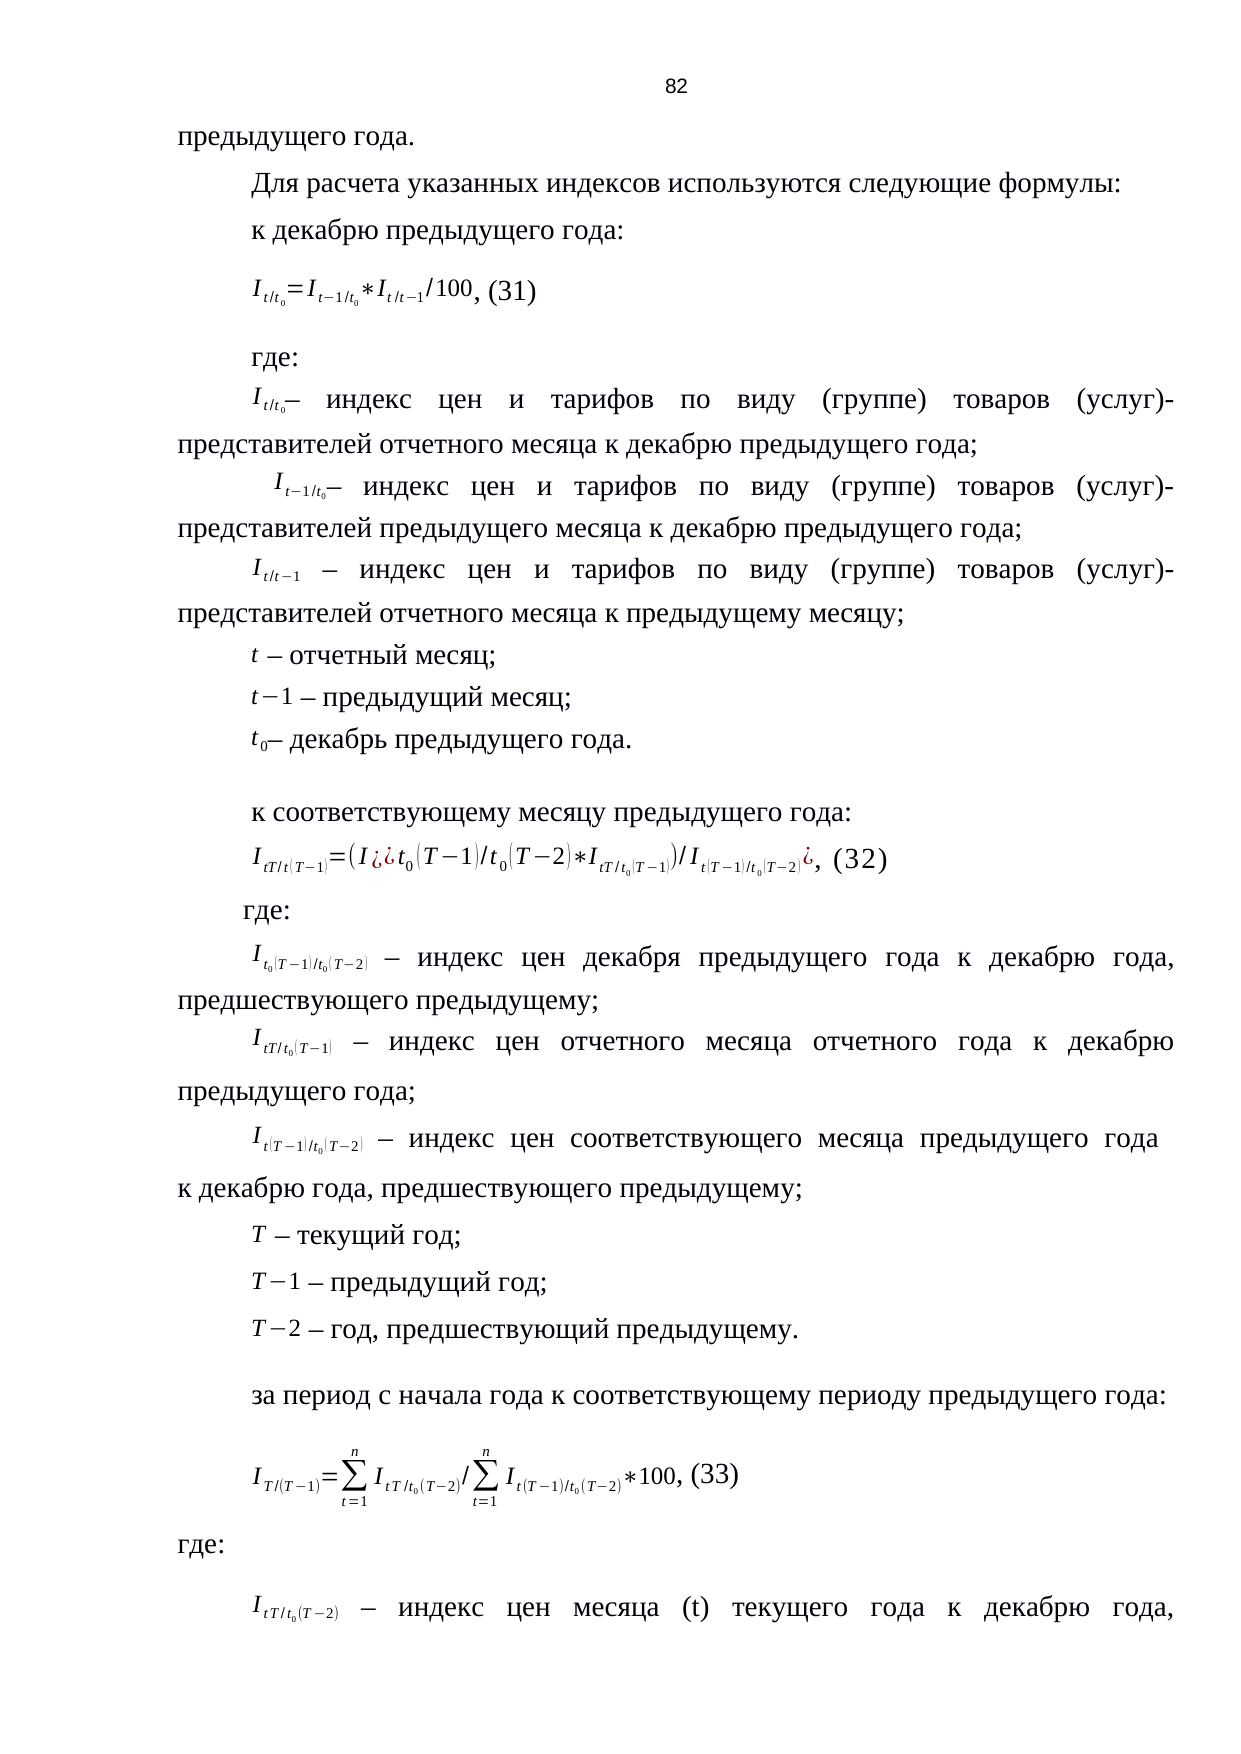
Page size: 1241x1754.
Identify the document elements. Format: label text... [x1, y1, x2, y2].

text где: [177, 339, 1175, 373]
text – отчетный месяц; [177, 637, 1175, 671]
text – индекс цен и тарифов по виду (группе) товаров (услуг)-представителей отчетного месяца к предыдущему месяцу; [177, 552, 1175, 629]
text – декабрь предыдущего года. [177, 721, 1175, 757]
text , (31) [177, 273, 1175, 310]
text Для расчета указанных индексов используются следующие формулы: [177, 165, 1175, 198]
text за период с начала года к соответствующему периоду предыдущего года: [177, 1377, 1175, 1411]
text – индекс цен и тарифов по виду (группе) товаров (услуг)-представителей отчетного месяца к декабрю предыдущего года; [177, 381, 1175, 459]
text – год, предшествующий предыдущему. [177, 1311, 1175, 1345]
text – индекс цен отчетного месяца отчетного года к декабрю предыдущего года; [177, 1023, 1175, 1107]
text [177, 1589, 1175, 1626]
text , (32) где: [177, 841, 1175, 925]
text – индекс цен и тарифов по виду (группе) товаров (услуг)-представителей предыдущего месяца к декабрю предыдущего года; [177, 468, 1175, 543]
text – предыдущий год; [177, 1264, 1175, 1298]
text – индекс цен соответствующего месяца предыдущего года к декабрю года, предшествующего предыдущему; [177, 1120, 1175, 1204]
text , (33) где: [177, 1443, 1175, 1560]
text – индекс цен декабря предыдущего года к декабрю года, предшествующего предыдущему; [177, 939, 1175, 1016]
text – текущий год; [177, 1217, 1175, 1251]
text к соответствующему месяцу предыдущего года: [177, 794, 1175, 827]
text к декабрю предыдущего года: [177, 212, 1175, 245]
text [177, 118, 1175, 152]
text – предыдущий месяц; [177, 679, 1175, 713]
